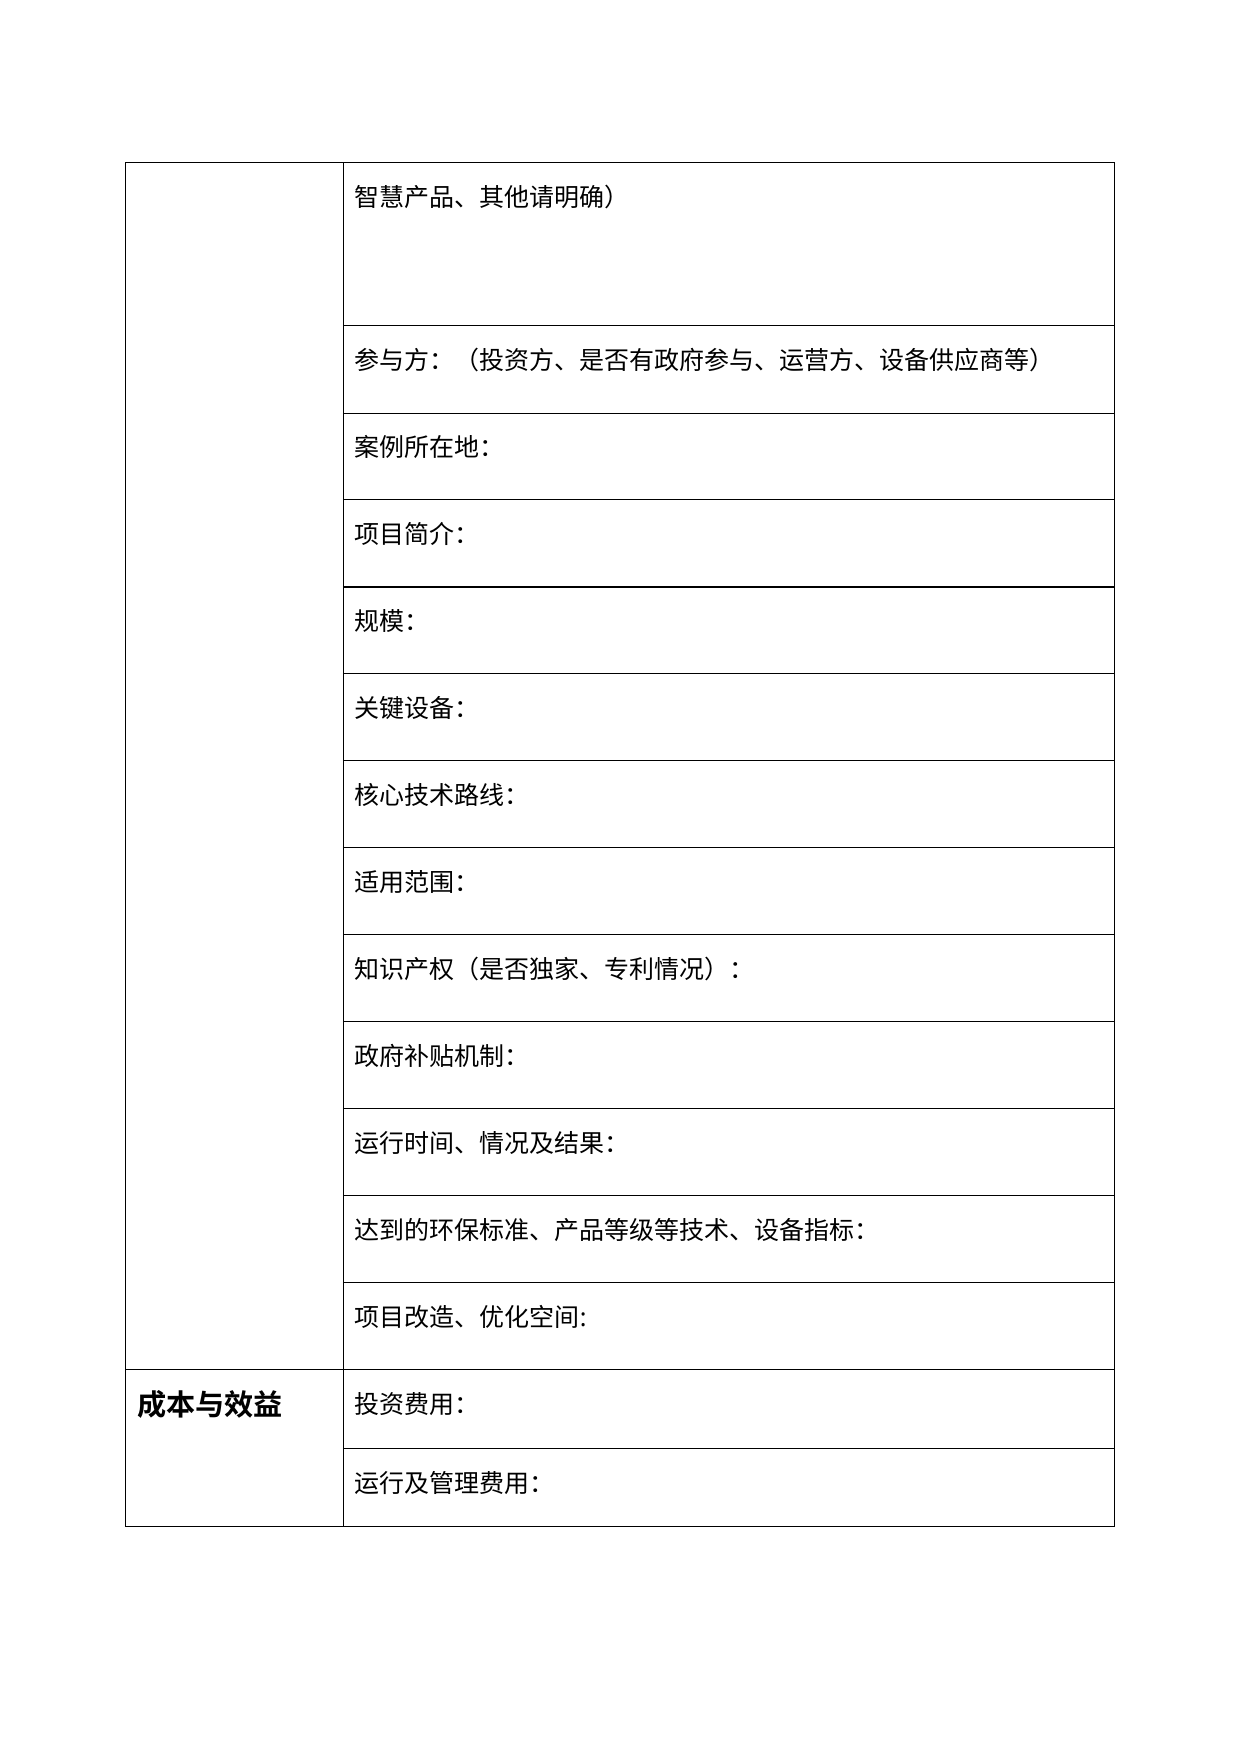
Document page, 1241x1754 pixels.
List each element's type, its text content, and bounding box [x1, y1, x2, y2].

table_cell 参与方：（投资方、是否有政府参与、运营方、设备供应商等） [344, 326, 1114, 412]
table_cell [344, 163, 1114, 325]
table_cell 投资费用： [344, 1370, 1114, 1448]
table_cell 项目简介： [344, 500, 1114, 586]
table_cell 适用范围： [344, 848, 1114, 934]
table_cell 案例所在地： [344, 414, 1114, 499]
table_cell 成本与效益 [126, 1370, 343, 1526]
table_cell 关键设备： [344, 674, 1114, 760]
table_cell 运行及管理费用： [344, 1449, 1114, 1526]
table_cell 知识产权（是否独家、专利情况）： [344, 935, 1114, 1021]
table_cell 核心技术路线： [344, 761, 1114, 847]
table_cell 政府补贴机制： [344, 1022, 1114, 1108]
table_cell 运行时间、情况及结果： [344, 1109, 1114, 1195]
table_cell 项目改造、优化空间: [344, 1283, 1114, 1369]
table_cell 规模： [344, 588, 1114, 673]
table_cell 达到的环保标准、产品等级等技术、设备指标： [344, 1196, 1114, 1282]
